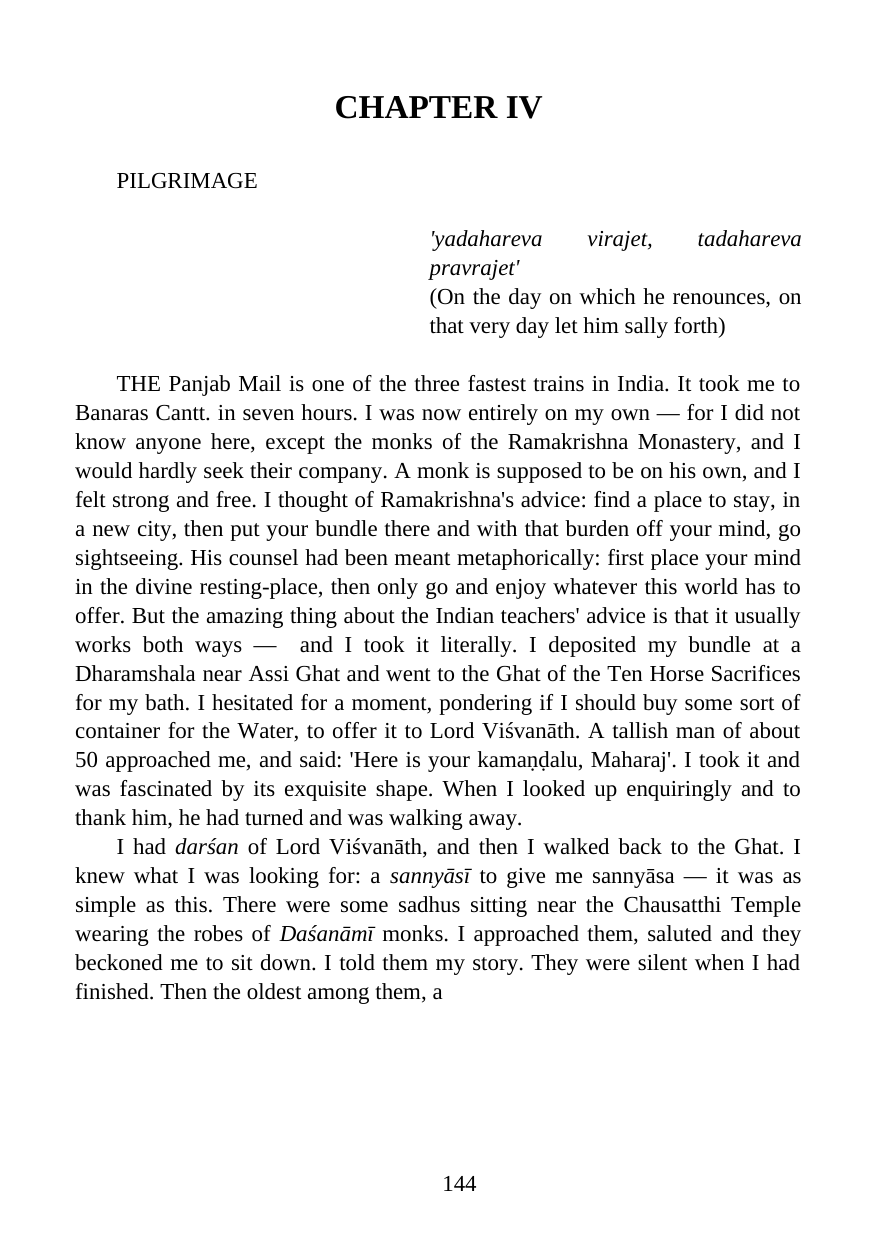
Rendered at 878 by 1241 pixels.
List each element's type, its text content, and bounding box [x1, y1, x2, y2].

text CHAPTER IV [75, 87, 802, 126]
text (On the day on which he renounces, on that very day let him sally forth) [429, 283, 802, 338]
text PILGRIMAGE [75, 167, 802, 194]
text 'yadahareva virajet, tadahareva pravrajet' [429, 225, 802, 281]
text THE Panjab Mail is one of the three fastest trains in India. It took me to Banaras Cantt. in seven hours. I was now entirely on my own — for I did not know anyone here, except the monks of the Ramakrishna Monastery, and I would hardly seek their company. A monk is supposed to be on his own, and I felt strong and free. I thought of Ramakrishna's advice: find a place to stay, in a new city, then put your bundle there and with that burden off your mind, go sightseeing. His counsel had been meant metaphorically: first place your mind in the divine resting-place, then only go and enjoy whatever this world has to offer. But the amazing thing about the Indian teachers' advice is that it usually works both ways — and I took it literally. I deposited my bundle at a Dharamshala near Assi Ghat and went to the Ghat of the Ten Horse Sacrifices for my bath. I hesitated for a moment, pondering if I should buy some sort of container for the Water, to offer it to Lord Viśvanāth. A tallish man of about 50 approached me, and said: 'Here is your kamaṇḍalu, Maharaj'. I took it and was fascinated by its exquisite shape. When I looked up enquiringly and to thank him, he had turned and was walking away. [75, 370, 802, 831]
text I had darśan of Lord Viśvanāth, and then I walked back to the Ghat. I knew what I was looking for: a sannyāsī to give me sannyāsa — it was as simple as this. There were some sadhus sitting near the Chausatthi Temple wearing the robes of Daśanāmī monks. I approached them, saluted and they beckoned me to sit down. I told them my story. They were silent when I had finished. Then the oldest among them, a [75, 833, 802, 1004]
